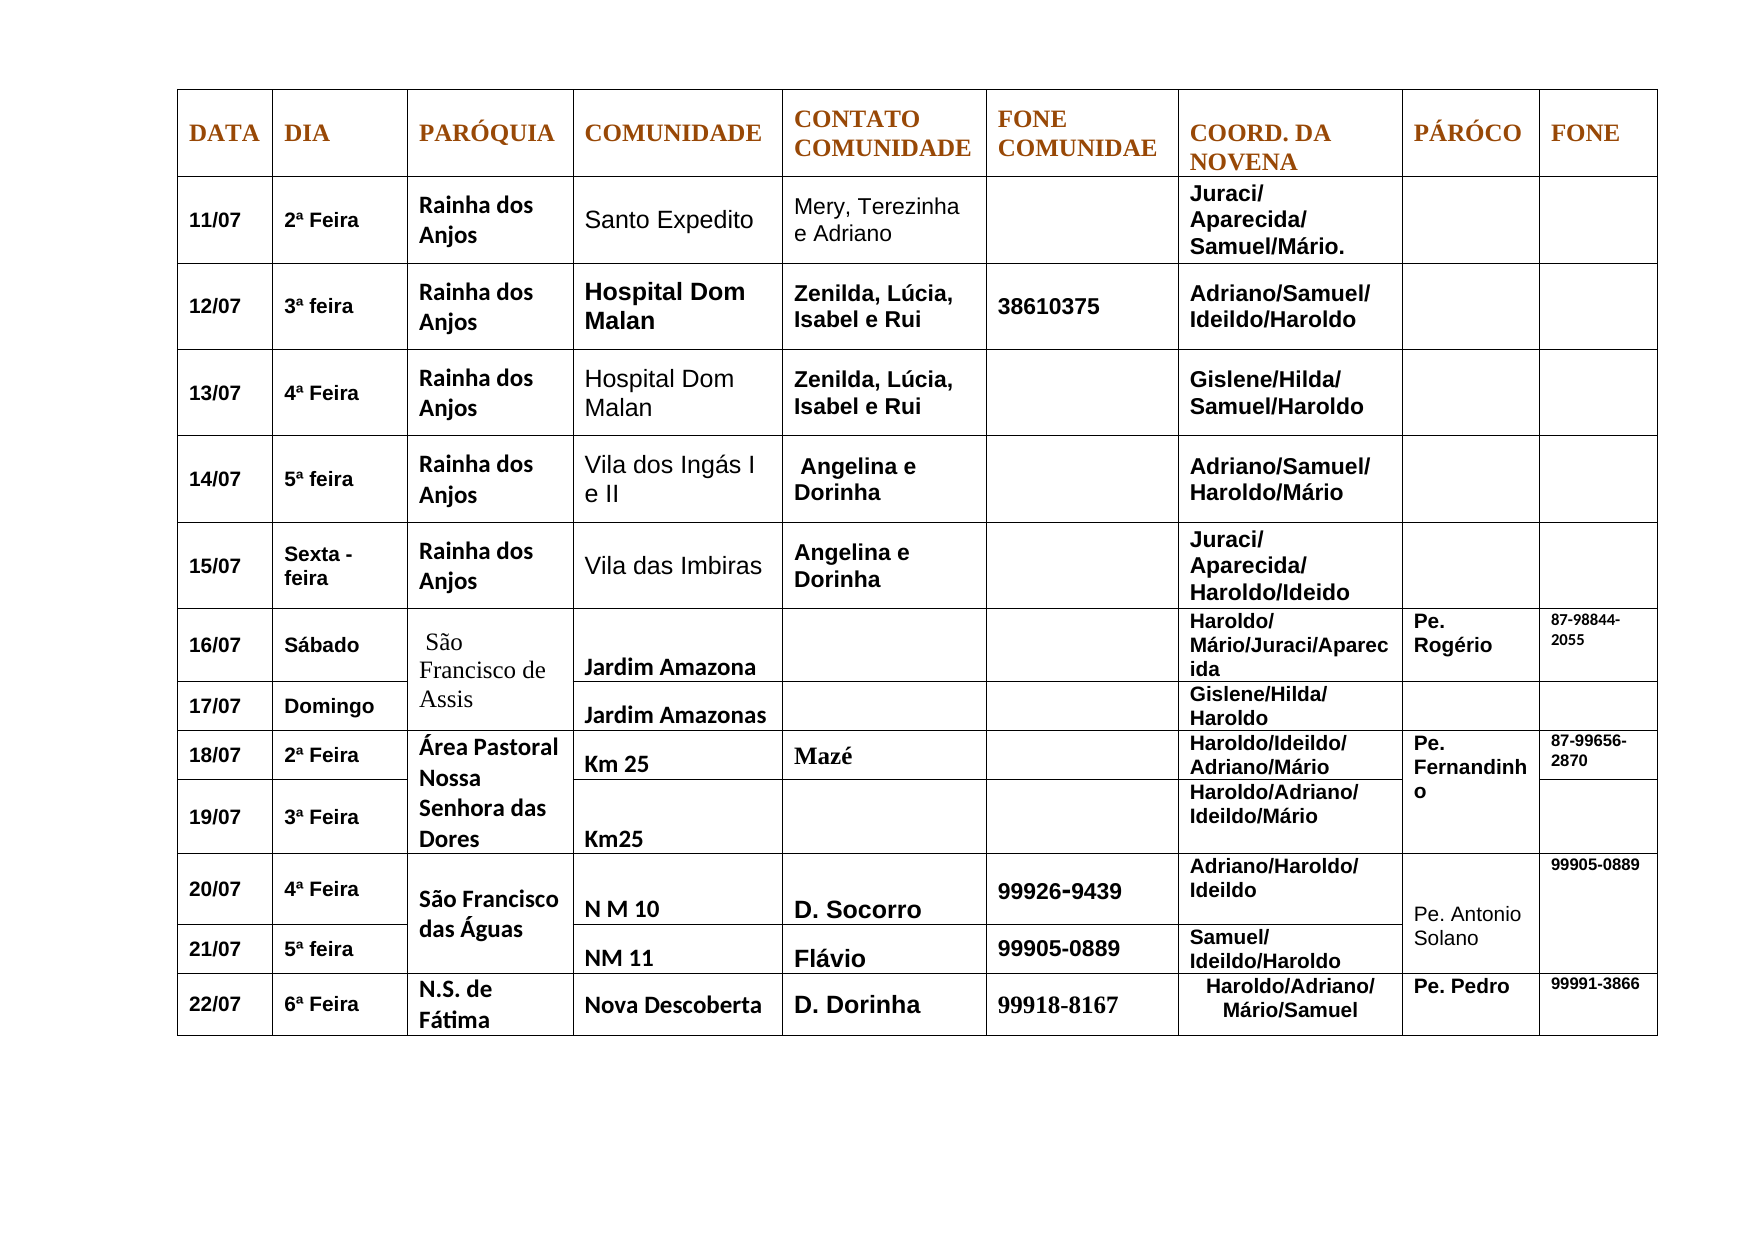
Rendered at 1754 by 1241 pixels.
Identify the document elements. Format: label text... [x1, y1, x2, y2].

table_cell Domingo [273, 682, 407, 730]
table_cell [783, 682, 986, 730]
table_cell [987, 682, 1178, 730]
table_cell Haroldo/Adriano/Ideildo/Mário [1179, 780, 1402, 853]
table_cell [1540, 780, 1657, 853]
table_cell Jardim Amazona [574, 609, 782, 681]
table_cell 2ª Feira [273, 731, 407, 779]
table_cell São Francisco de Assis [408, 609, 573, 730]
table_cell 21/07 [178, 925, 272, 972]
table_cell 99991-3866 [1540, 974, 1657, 1034]
table_cell Flávio [783, 925, 986, 972]
table_cell 87-98844-2055 [1540, 609, 1657, 681]
table_cell [987, 523, 1178, 608]
table_cell Haroldo/Ideildo/Adriano/Mário [1179, 731, 1402, 779]
table_cell [987, 350, 1178, 435]
table_cell COORD. DA NOVENA [1179, 90, 1402, 176]
table_cell [1403, 523, 1539, 608]
table_cell Pe. Fernandinho [1403, 731, 1539, 853]
table_cell PÁRÓCO [1403, 90, 1539, 176]
table_cell Jardim Amazonas [574, 682, 782, 730]
table_cell Adriano/Samuel/Ideildo/Haroldo [1179, 264, 1402, 349]
table_cell CONTATO COMUNIDADE [783, 90, 986, 176]
table_cell Haroldo/Adriano/Mário/Samuel [1179, 974, 1402, 1034]
table_cell 87-99656-2870 [1540, 731, 1657, 779]
table_cell D. Socorro [783, 854, 986, 923]
table_cell [1540, 177, 1657, 262]
table_cell 4ª Feira [273, 350, 407, 435]
table_cell Vila dos Ingás I e II [574, 436, 782, 522]
table_cell Rainha dos Anjos [408, 436, 573, 522]
table_cell 3ª feira [273, 264, 407, 349]
table_cell 14/07 [178, 436, 272, 522]
table_cell Hospital Dom Malan [574, 264, 782, 349]
table_cell 99905-0889 [987, 925, 1178, 972]
table_cell N M 10 [574, 854, 782, 923]
table_cell Haroldo/ Mário/Juraci/Aparecida [1179, 609, 1402, 681]
table_cell Rainha dos Anjos [408, 177, 573, 262]
table_cell Samuel/ Ideildo/Haroldo [1179, 925, 1402, 972]
table_cell FONE [1540, 90, 1657, 176]
table_cell [987, 436, 1178, 522]
table_cell COMUNIDADE [574, 90, 782, 176]
table_cell 13/07 [178, 350, 272, 435]
table_cell Mazé [783, 731, 986, 779]
table_cell Rainha dos Anjos [408, 264, 573, 349]
table_cell 17/07 [178, 682, 272, 730]
table_cell São Francisco das Águas [408, 854, 573, 972]
table_cell Angelina e Dorinha [783, 523, 986, 608]
table_cell 16/07 [178, 609, 272, 681]
table_cell Pe. Rogério [1403, 609, 1539, 681]
table_cell [1540, 264, 1657, 349]
table_cell 12/07 [178, 264, 272, 349]
table_cell Santo Expedito [574, 177, 782, 262]
table_cell 4ª Feira [273, 854, 407, 923]
table_cell PARÓQUIA [408, 90, 573, 176]
table_cell 5ª feira [273, 436, 407, 522]
table_cell FONE COMUNIDAE [987, 90, 1178, 176]
table_cell Adriano/Haroldo/Ideildo [1179, 854, 1402, 923]
table_cell 38610375 [987, 264, 1178, 349]
table_cell Vila das Imbiras [574, 523, 782, 608]
table_cell 2ª Feira [273, 177, 407, 262]
table_cell Sexta - feira [273, 523, 407, 608]
table_cell Gislene/Hilda/Haroldo [1179, 682, 1402, 730]
table_cell DIA [273, 90, 407, 176]
table_cell Rainha dos Anjos [408, 350, 573, 435]
table_cell Nova Descoberta [574, 974, 782, 1034]
table_cell 3ª Feira [273, 780, 407, 853]
table_cell [1540, 682, 1657, 730]
table_cell Zenilda, Lúcia, Isabel e Rui [783, 264, 986, 349]
table_cell NM 11 [574, 925, 782, 972]
table_cell [1540, 523, 1657, 608]
table_cell 19/07 [178, 780, 272, 853]
table_cell 22/07 [178, 974, 272, 1034]
table_cell Gislene/Hilda/Samuel/Haroldo [1179, 350, 1402, 435]
table_cell Pe. Pedro [1403, 974, 1539, 1034]
table_cell [1540, 350, 1657, 435]
table_cell Adriano/Samuel/Haroldo/Mário [1179, 436, 1402, 522]
table_cell 99926-9439 [987, 854, 1178, 923]
table_cell [1403, 436, 1539, 522]
table_cell [783, 609, 986, 681]
table_cell [1540, 436, 1657, 522]
table_cell Rainha dos Anjos [408, 523, 573, 608]
table_cell 5ª feira [273, 925, 407, 972]
table_cell 18/07 [178, 731, 272, 779]
table_cell Hospital Dom Malan [574, 350, 782, 435]
table_cell Mery, Terezinha e Adriano [783, 177, 986, 262]
table_cell Angelina e Dorinha [783, 436, 986, 522]
table_cell [1403, 682, 1539, 730]
table_cell Zenilda, Lúcia, Isabel e Rui [783, 350, 986, 435]
table_cell [1403, 177, 1539, 262]
table_cell Km 25 [574, 731, 782, 779]
table_cell Pe. Antonio Solano [1403, 854, 1539, 972]
table_cell [987, 780, 1178, 853]
table_cell 6ª Feira [273, 974, 407, 1034]
table_cell [1403, 350, 1539, 435]
table_cell 15/07 [178, 523, 272, 608]
table_cell Km25 [574, 780, 782, 853]
table_cell Juraci/Aparecida/Haroldo/Ideido [1179, 523, 1402, 608]
table_cell [987, 731, 1178, 779]
table_cell Sábado [273, 609, 407, 681]
table_cell 20/07 [178, 854, 272, 923]
table_cell [1403, 264, 1539, 349]
table_cell N.S. de Fátima [408, 974, 573, 1034]
table_cell [783, 780, 986, 853]
table_cell DATA [178, 90, 272, 176]
table_cell 99905-0889 [1540, 854, 1657, 972]
table_cell 11/07 [178, 177, 272, 262]
table_cell Juraci/Aparecida/Samuel/Mário. [1179, 177, 1402, 262]
table_cell [987, 177, 1178, 262]
table_cell D. Dorinha [783, 974, 986, 1034]
table_cell [987, 609, 1178, 681]
table_cell 99918-8167 [987, 974, 1178, 1034]
table_cell Área Pastoral Nossa Senhora das Dores [408, 731, 573, 853]
